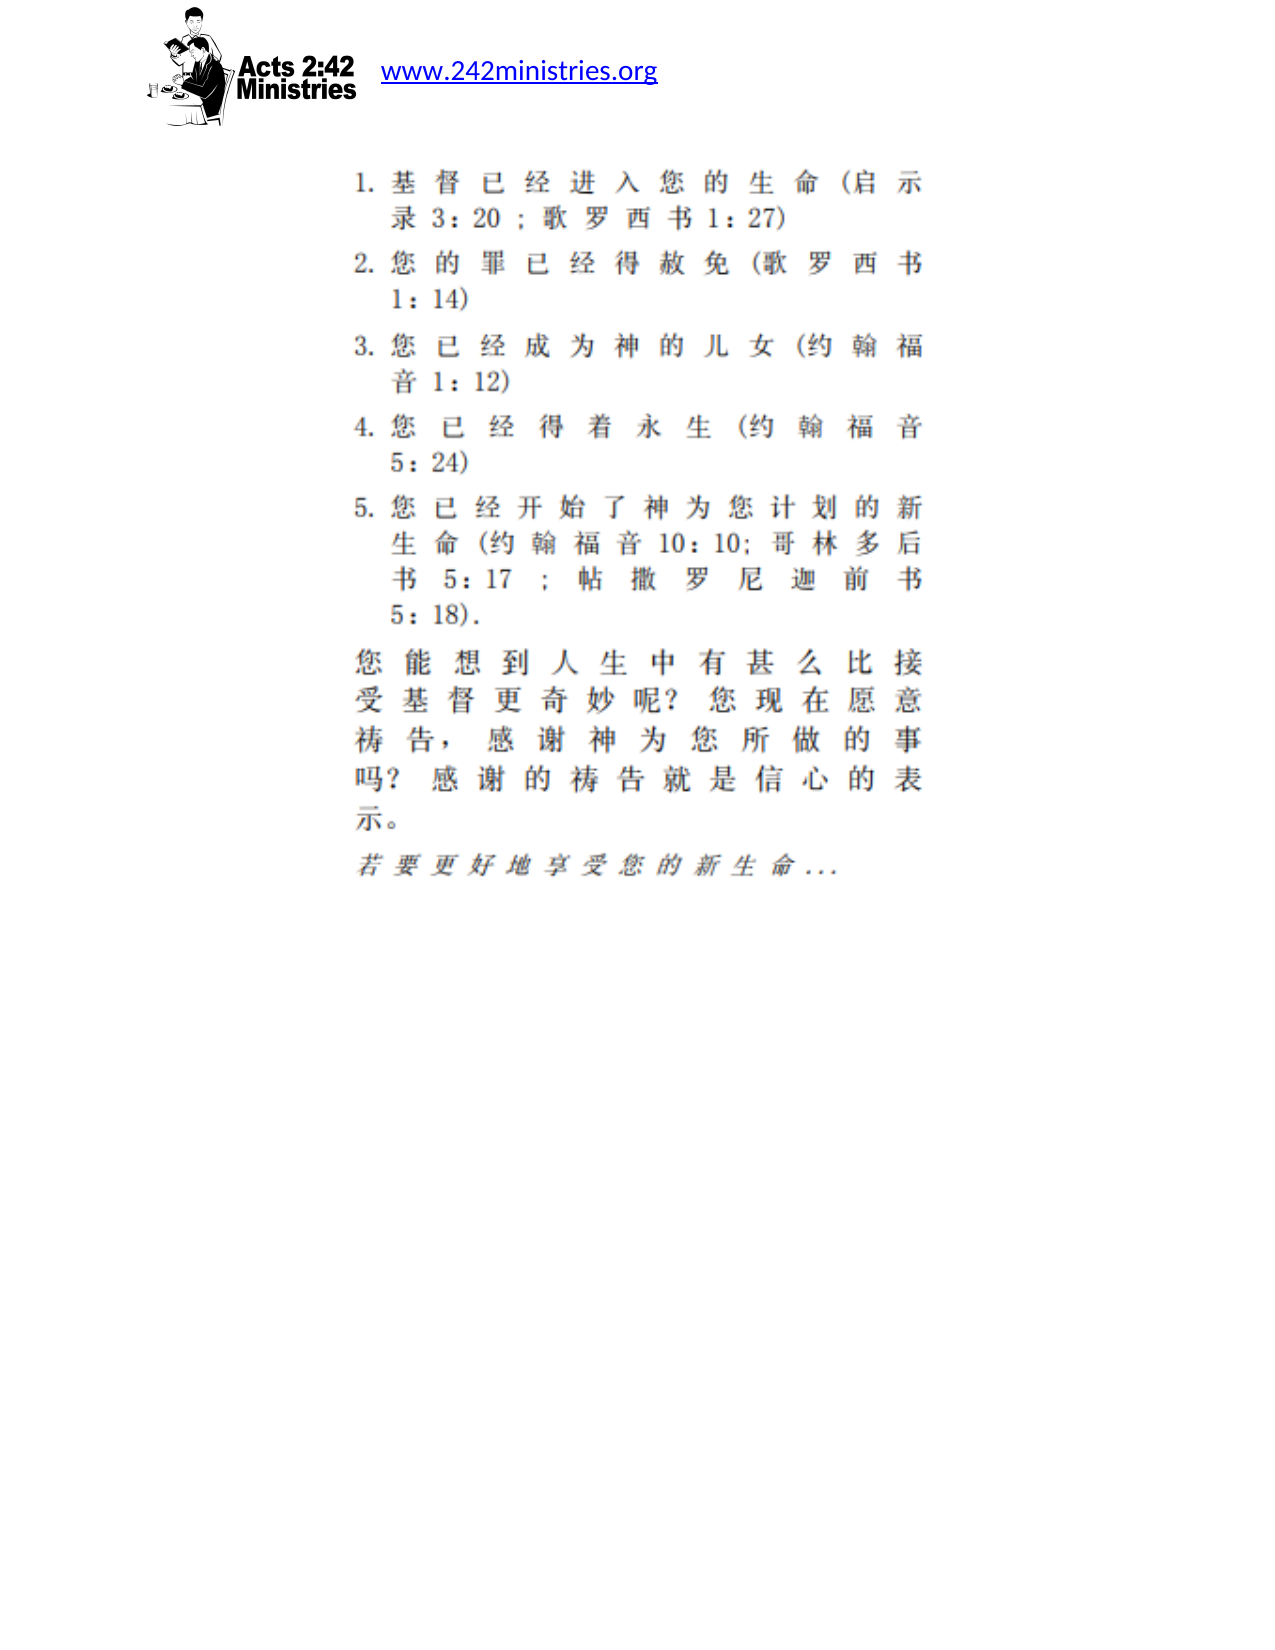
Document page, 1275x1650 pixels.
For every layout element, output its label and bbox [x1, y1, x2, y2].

picture [135, 0, 366, 137]
picture [343, 164, 933, 895]
